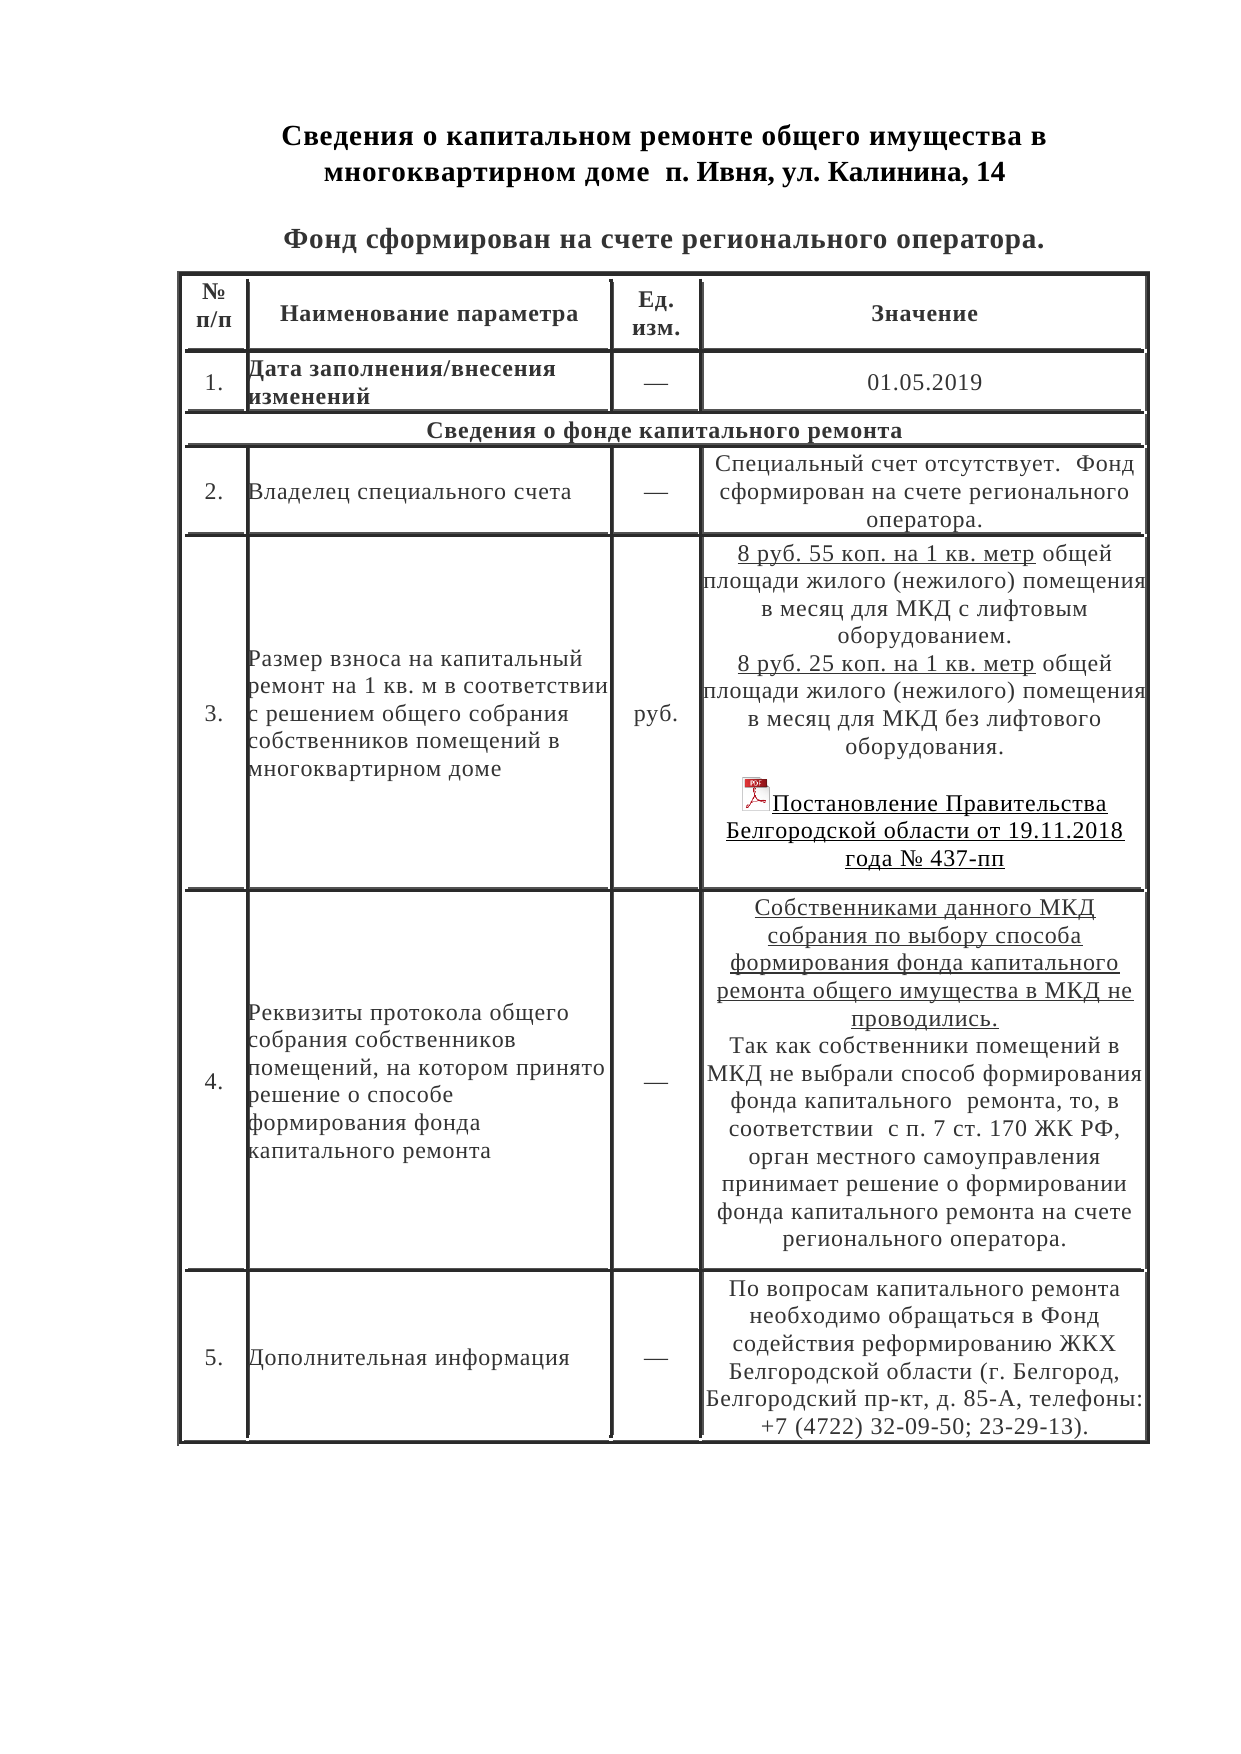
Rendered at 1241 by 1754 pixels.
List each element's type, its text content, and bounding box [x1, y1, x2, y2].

table_cell 3. [182, 532, 244, 887]
table_header Наименование параметра [247, 276, 611, 348]
table_cell — [614, 354, 698, 409]
table_cell Владелец специального счета [250, 450, 608, 532]
table_header Ед. изм. [611, 276, 701, 348]
picture [742, 775, 772, 811]
text Фонд сформирован на счете регионального оператора. [177, 222, 1152, 255]
table_cell 2. [182, 443, 244, 532]
table_cell По вопросам капитального ремонта необходимо обращаться в Фонд содействия реформированию ЖКХ Белгородской области (г. Белгород, Белгородский пр-кт, д. 85-А, телефоны: +7 (4722) 32-09-50; 23-29-13). [701, 1268, 1147, 1439]
table_cell — [614, 893, 698, 1268]
table_cell руб. [614, 539, 698, 887]
table_cell Сведения о фонде капитального ремонта [182, 409, 1147, 443]
table_cell 01.05.2019 [704, 348, 1147, 409]
table_cell 4. [182, 887, 244, 1268]
table_cell 1. [182, 348, 244, 409]
table_cell Размер взноса на капитальный ремонт на 1 кв. м в соответствии с решением общего собрания собственников помещений в многоквартирном доме [250, 539, 608, 887]
table_cell 5. [182, 1268, 247, 1439]
table_cell Дата заполнения/внесения изменений [250, 354, 608, 409]
table_cell Специальный счет отсутствует. Фонд сформирован на счете регионального оператора. [704, 443, 1147, 532]
table_header № п/п [184, 276, 247, 348]
table_cell — [614, 450, 698, 532]
table_header Значение [701, 276, 1145, 348]
table_cell Собственниками данного МКД собрания по выбору способа формирования фонда капитального ремонта общего имущества в МКД не проводились. Так как собственники помещений в МКД не выбрали способ формирования фонда капитального ремонта, то, в соответствии с п. 7 ст. 170 ЖК РФ, орган местного самоуправления принимает решение о формировании фонда капитального ремонта на счете регионального оператора. [704, 887, 1147, 1268]
table_cell Реквизиты протокола общего собрания собственников помещений, на котором принято решение о способе формирования фонда капитального ремонта [250, 893, 608, 1268]
table_cell Дополнительная информация [247, 1274, 611, 1439]
table_cell — [611, 1274, 701, 1439]
table_cell 8 руб. 55 коп. на 1 кв. метр общей площади жилого (нежилого) помещения в месяц для МКД с лифтовым оборудованием. 8 руб. 25 коп. на 1 кв. метр общей площади жилого (нежилого) помещения в месяц для МКД без лифтового оборудования. Постановление Правительства Белгородской области от 19.11.2018 года № 437-пп [704, 532, 1147, 887]
text Сведения о капитальном ремонте общего имущества в многоквартирном доме п. Ивня, ул. Калинина, 14 [177, 118, 1152, 188]
